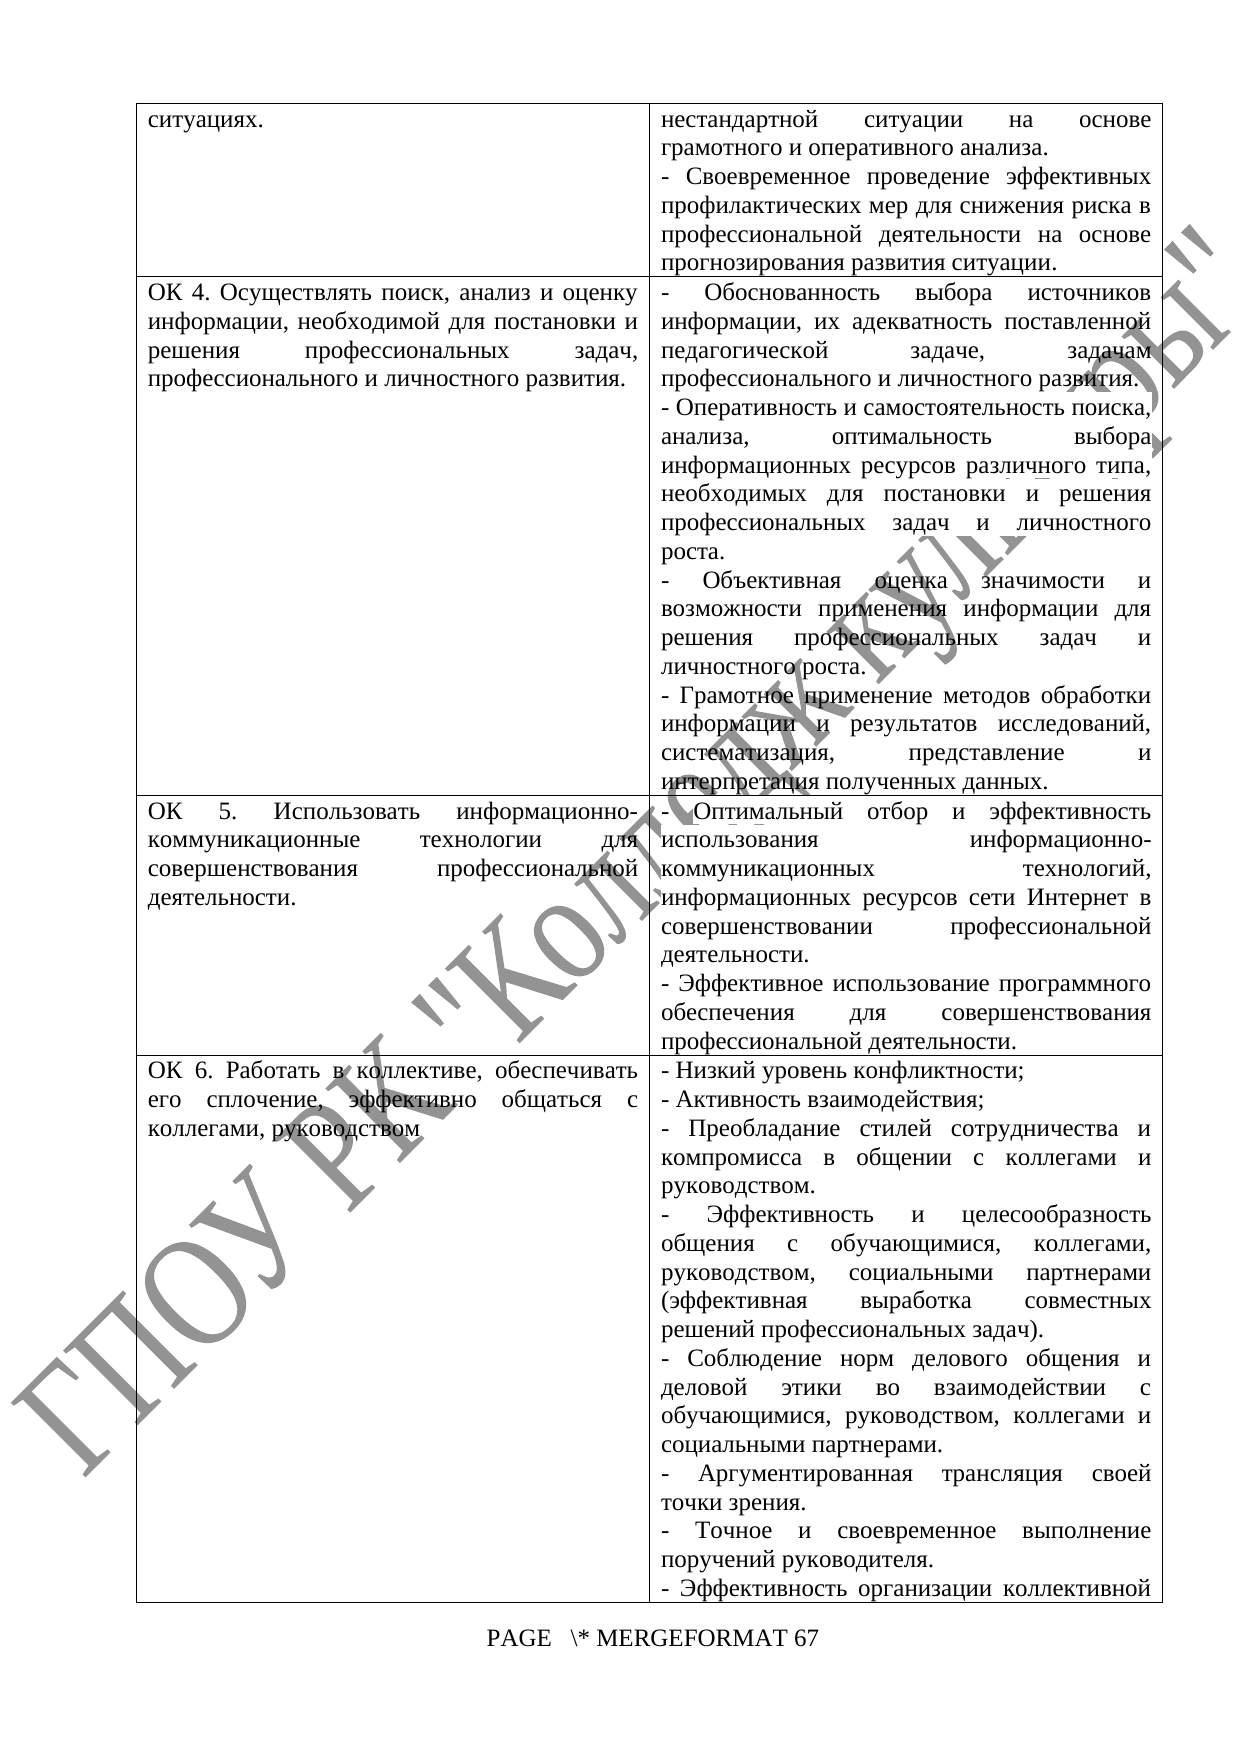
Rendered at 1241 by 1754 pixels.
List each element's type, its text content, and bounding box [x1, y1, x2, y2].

table_cell - Обоснованность выбора источников информации, их адекватность поставленной педагогической задаче, задачам профессионального и личностного развития. - Оперативность и самостоятельность поиска, анализа, оптимальность выбора информационных ресурсов различного типа, необходимых для постановки и решения профессиональных задач и личностного роста. - Объективная оценка значимости и возможности применения информации для решения профессиональных задач и личностного роста. - Грамотное применение методов обработки информации и результатов исследований, систематизация, представление и интерпретация полученных данных. [650, 277, 1162, 795]
table_cell ОК 4. Осуществлять поиск, анализ и оценку информации, необходимой для постановки и решения профессиональных задач, профессионального и личностного развития. [137, 277, 649, 795]
table_cell - Оптимальный отбор и эффективность использования информационно-коммуникационных технологий, информационных ресурсов сети Интернет в совершенствовании профессиональной деятельности. - Эффективное использование программного обеспечения для совершенствования профессиональной деятельности. [650, 796, 1162, 1054]
table_cell ОК 5. Использовать информационно-коммуникационные технологии для совершенствования профессиональной деятельности. [137, 796, 649, 1054]
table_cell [137, 1056, 649, 1602]
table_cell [137, 104, 649, 276]
